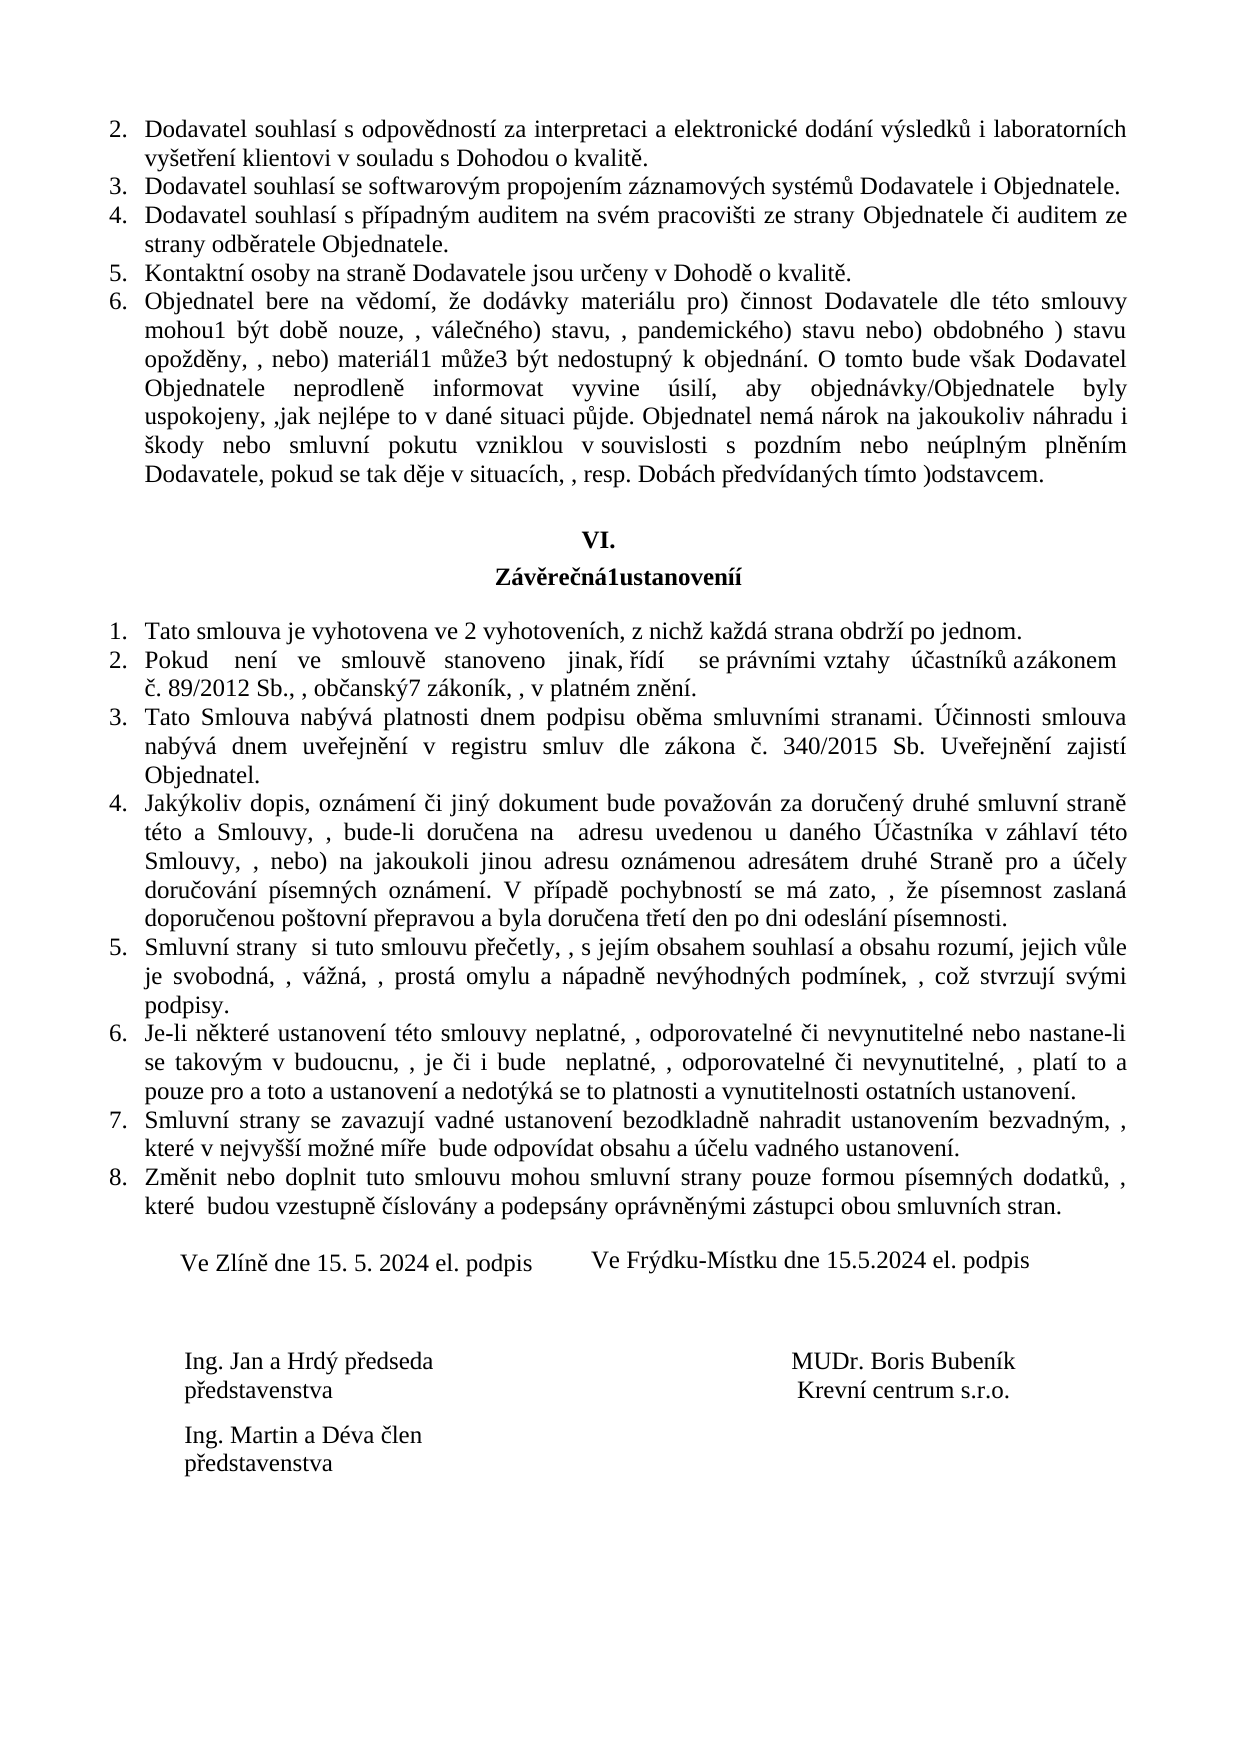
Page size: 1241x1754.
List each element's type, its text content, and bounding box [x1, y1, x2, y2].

list Smluvní strany si tuto smlouvu přečetly, , s jejím obsahem souhlasí a obsahu rozumí, jejich vůle je svobodná, , vážná, , prostá omylu a nápadně nevýhodných podmínek, , což stvrzují svými podpisy. [109, 932, 1127, 1018]
list Dodavatel souhlasí se softwarovým propojením záznamových systémů Dodavatele i Objednatele. [109, 171, 1127, 200]
text č. 89/2012 Sb., , občanský7 zákoník, , v platném znění. [109, 673, 1127, 702]
text Ve Frýdku-Místku dne 15.5.2024 el. podpis [109, 1245, 1029, 1273]
list Je-li některé ustanovení této smlouvy neplatné, , odporovatelné či nevynutitelné nebo nastane-li se takovým v budoucnu, , je či i bude neplatné, , odporovatelné či nevynutitelné, , platí to a pouze pro a toto a ustanovení a nedotýká se to platnosti a vynutitelnosti ostatních ustanovení. [109, 1018, 1127, 1105]
list Jakýkoliv dopis, oznámení či jiný dokument bude považován za doručený druhé smluvní straně této a Smlouvy, , bude-li doručena na adresu uvedenou u daného Účastníka v záhlaví této Smlouvy, , nebo) na jakoukoli jinou adresu oznámenou adresátem druhé Straně pro a účely doručování písemných oznámení. V případě pochybností se má zato, , že písemnost zaslaná doporučenou poštovní přepravou a byla doručena třetí den po dni odeslání písemnosti. [109, 788, 1127, 932]
list Dodavatel souhlasí s odpovědností za interpretaci a elektronické dodání výsledků i laboratorních vyšetření klientovi v souladu s Dohodou o kvalitě. [109, 114, 1127, 171]
list Změnit nebo doplnit tuto smlouvu mohou smluvní strany pouze formou písemných dodatků, , které budou vzestupně číslovány a podepsány oprávněnými zástupci obou smluvních stran. [109, 1162, 1127, 1220]
list Kontaktní osoby na straně Dodavatele jsou určeny v Dohodě o kvalitě. [109, 258, 1127, 286]
list Pokud není ve smlouvě stanoveno jinak, řídí se právními vztahy účastníků a zákonem [109, 645, 1127, 673]
text Ing. Jan a Hrdý předseda představenstva [184, 1346, 438, 1404]
list Tato Smlouva nabývá platnosti dnem podpisu oběma smluvními stranami. Účinnosti smlouva nabývá dnem uveřejnění v registru smluv dle zákona č. 340/2015 Sb. Uveřejnění zajistí Objednatel. [109, 702, 1127, 788]
text MUDr. Boris Bubeník Krevní centrum s.r.o. [728, 1346, 1078, 1404]
subtitle Závěrečná1ustanoveníí [109, 562, 1127, 591]
list Smluvní strany se zavazují vadné ustanovení bezodkladně nahradit ustanovením bezvadným, , které v nejvyšší možné míře bude odpovídat obsahu a účelu vadného ustanovení. [109, 1105, 1127, 1162]
list Objednatel bere na vědomí, že dodávky materiálu pro) činnost Dodavatele dle této smlouvy mohou1 být době nouze, , válečného) stavu, , pandemického) stavu nebo) obdobného ) stavu opožděny, , nebo) materiál1 může3 být nedostupný k objednání. O tomto bude však Dodavatel Objednatele neprodleně informovat vyvine úsilí, aby objednávky/Objednatele byly uspokojeny, ,jak nejlépe to v dané situaci půjde. Objednatel nemá nárok na jakoukoliv náhradu i škody nebo smluvní pokutu vzniklou v souvislosti s pozdním nebo neúplným plněním Dodavatele, pokud se tak děje v situacích, , resp. Dobách předvídaných tímto )odstavcem. [109, 286, 1127, 488]
list Dodavatel souhlasí s případným auditem na svém pracovišti ze strany Objednatele či auditem ze strany odběratele Objednatele. [109, 200, 1127, 258]
text Ing. Martin a Déva člen představenstva [184, 1420, 438, 1477]
list Tato smlouva je vyhotovena ve 2 vyhotoveních, z nichž každá strana obdrží po jednom. [109, 616, 1127, 645]
